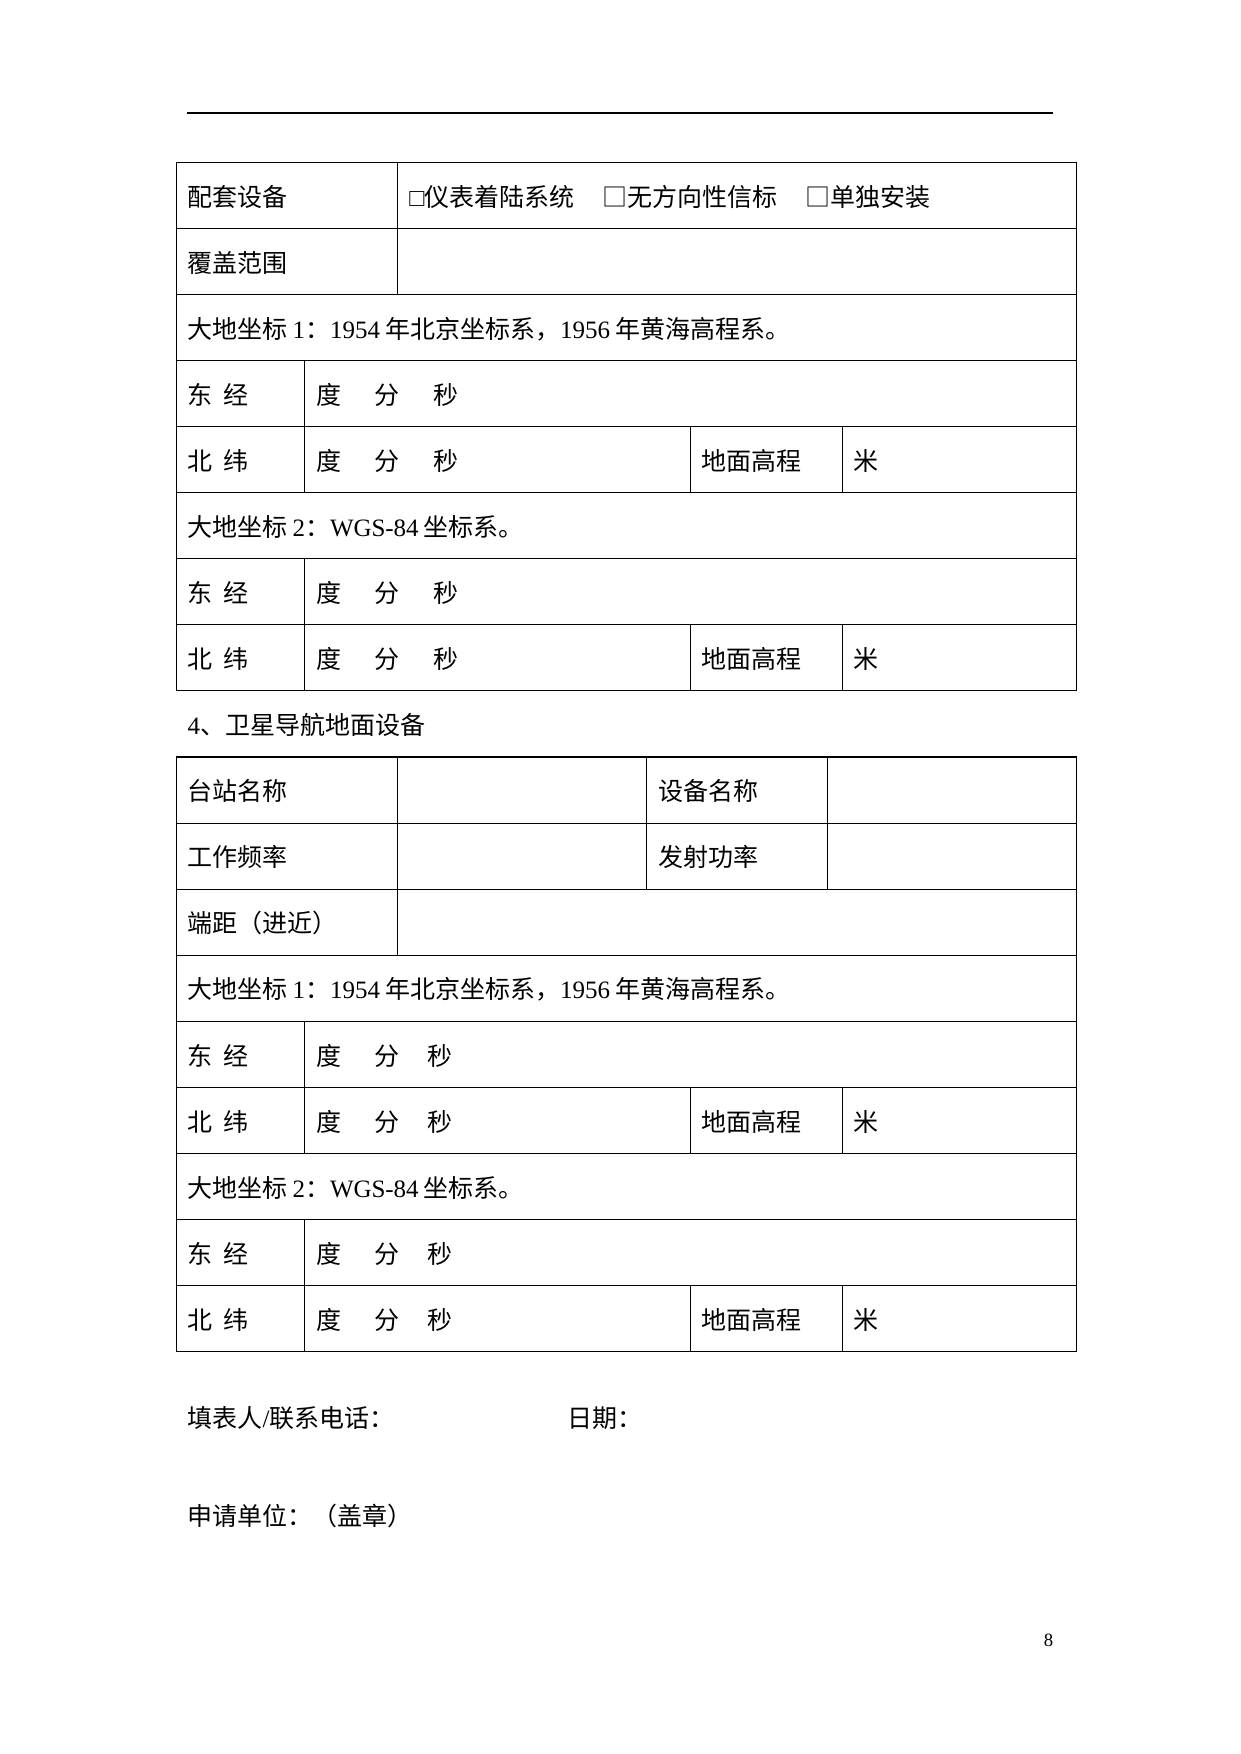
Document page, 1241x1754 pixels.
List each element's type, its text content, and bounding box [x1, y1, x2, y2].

table_cell 工作频率 [177, 824, 397, 888]
table_cell 度 分 秒 [305, 361, 1076, 426]
table_cell 地面高程 [691, 427, 842, 492]
table_cell 配套设备 [177, 163, 397, 228]
table_cell 米 [843, 1286, 1076, 1351]
table_cell 覆盖范围 [177, 229, 397, 294]
table_cell 北 纬 [177, 1286, 304, 1351]
table_cell 度 分 秒 [305, 427, 690, 492]
table_cell 米 [843, 1088, 1076, 1153]
table_cell 大地坐标2：WGS-84坐标系。 [177, 1154, 1076, 1219]
table_cell 度 分 秒 [305, 1286, 690, 1351]
table_cell 地面高程 [691, 1088, 842, 1153]
table_header [398, 758, 646, 822]
table_cell 米 [843, 427, 1076, 492]
table_cell 发射功率 [647, 824, 827, 888]
table_cell 地面高程 [691, 1286, 842, 1351]
table_cell 度 分 秒 [305, 559, 1076, 624]
table_cell 东 经 [177, 1022, 304, 1087]
table_cell [828, 824, 1076, 888]
table_cell 北 纬 [177, 1088, 304, 1153]
table_cell [398, 229, 1076, 294]
table_header 设备名称 [647, 758, 827, 822]
table_cell 北 纬 [177, 625, 304, 690]
text 填表人/联系电话： 日期： [187, 1384, 1053, 1449]
table_cell 大地坐标2：WGS-84坐标系。 [177, 493, 1076, 558]
table_cell 度 分 秒 [305, 625, 690, 690]
table_cell 米 [843, 625, 1076, 690]
table_cell 度 分 秒 [305, 1220, 1076, 1285]
table_cell 东 经 [177, 361, 304, 426]
text 4、卫星导航地面设备 [187, 691, 1053, 756]
table_cell 大地坐标1：1954年北京坐标系，1956年黄海高程系。 [177, 295, 1076, 360]
table_cell 大地坐标1：1954年北京坐标系，1956年黄海高程系。 [177, 956, 1076, 1021]
table_header 台站名称 [177, 758, 397, 822]
table_cell 东 经 [177, 559, 304, 624]
table_cell 端距（进近） [177, 890, 397, 954]
table_header [828, 758, 1076, 822]
table_cell 东 经 [177, 1220, 304, 1285]
table_cell [398, 890, 1076, 954]
table_cell 北 纬 [177, 427, 304, 492]
table_cell 度 分 秒 [305, 1088, 690, 1153]
table_cell [398, 824, 646, 888]
table_cell 度 分 秒 [305, 1022, 1076, 1087]
text 申请单位：（盖章） [187, 1482, 1053, 1547]
table_cell 地面高程 [691, 625, 842, 690]
table_cell □仪表着陆系统 □无方向性信标 □单独安装 [398, 163, 1076, 228]
